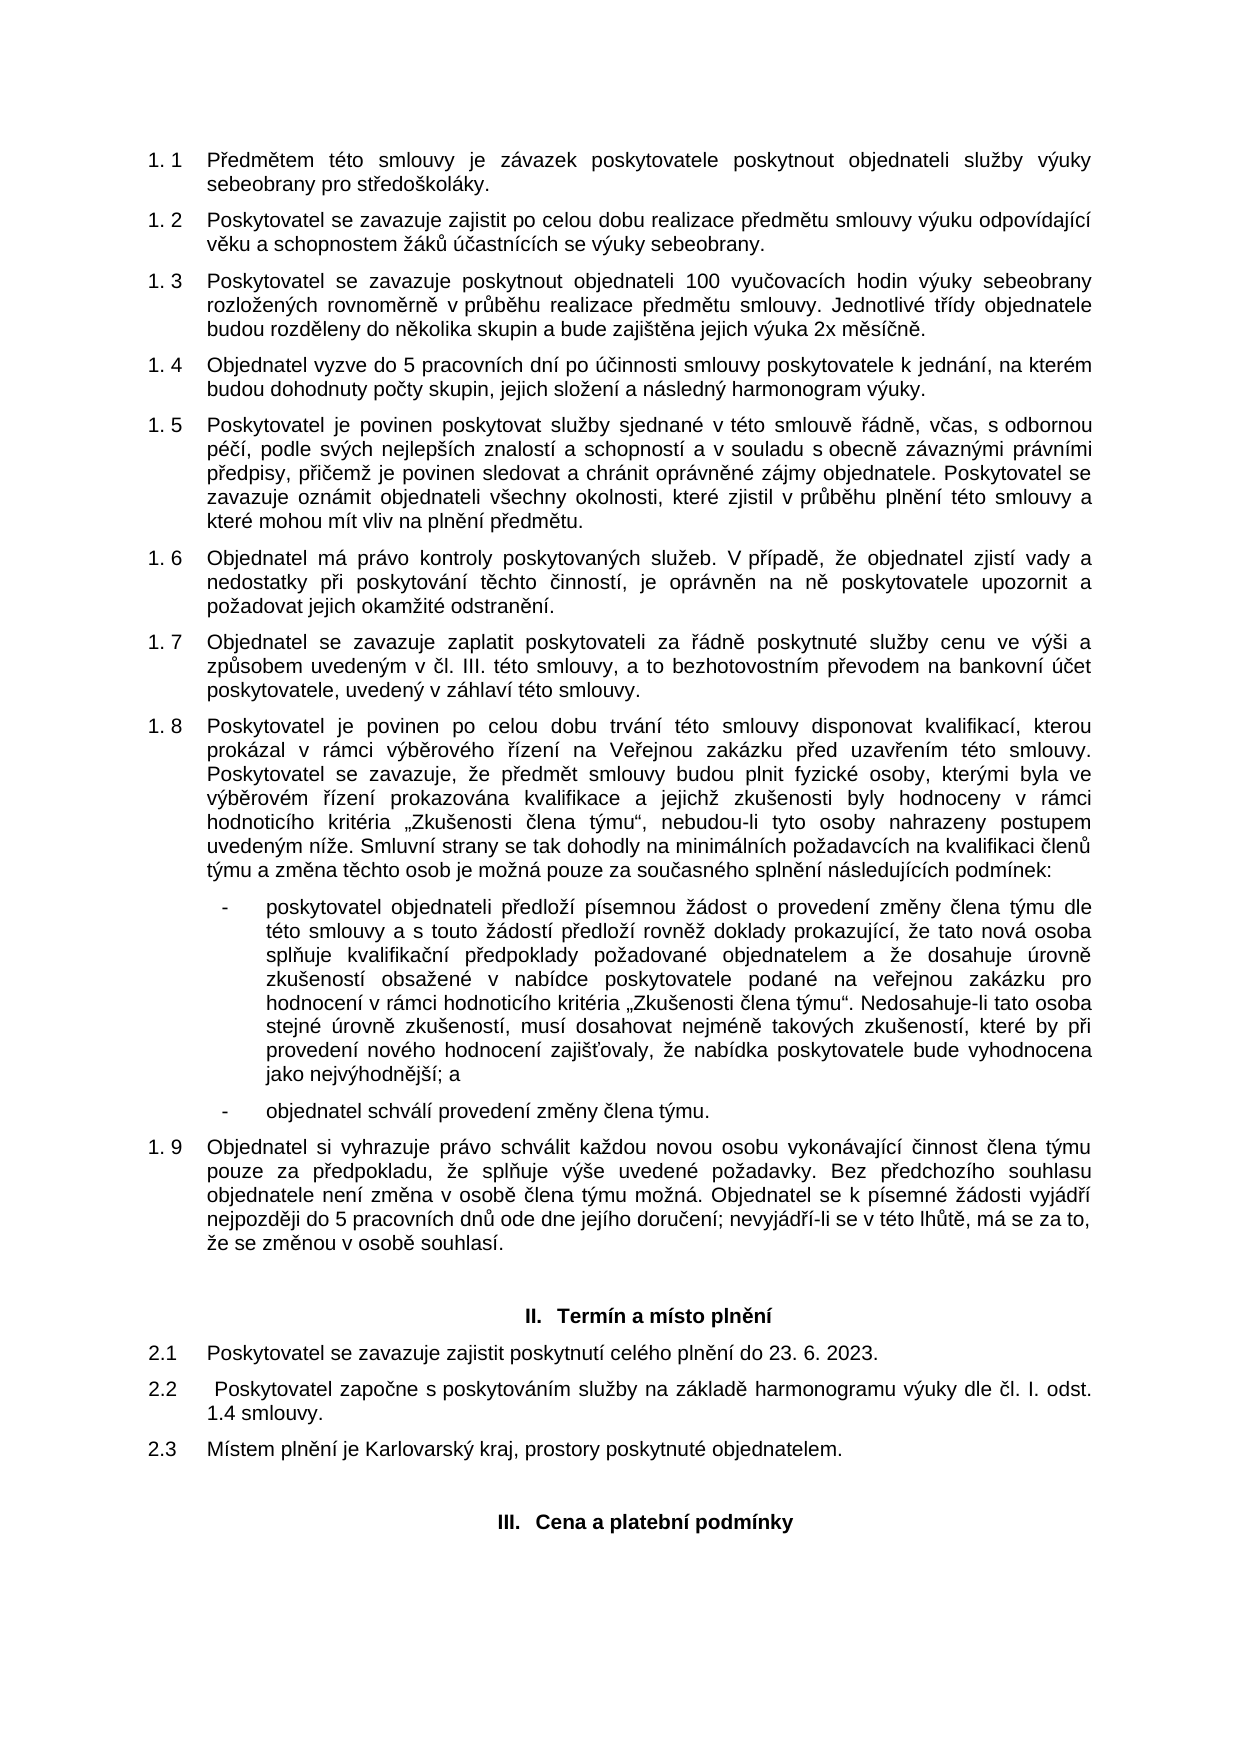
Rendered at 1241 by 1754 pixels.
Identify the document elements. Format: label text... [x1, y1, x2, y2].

list Poskytovatel se zavazuje zajistit poskytnutí celého plnění do 23. 6. 2023. [148, 1340, 1093, 1364]
list Poskytovatel je povinen poskytovat služby sjednané v této smlouvě řádně, včas, s odbornou péčí, podle svých nejlepších znalostí a schopností a v souladu s obecně závaznými právními předpisy, přičemž je povinen sledovat a chránit oprávněné zájmy objednatele. Poskytovatel se zavazuje oznámit objednateli všechny okolnosti, které zjistil v průběhu plnění této smlouvy a které mohou mít vliv na plnění předmětu. [148, 413, 1093, 533]
list Poskytovatel se zavazuje poskytnout objednateli 100 vyučovacích hodin výuky sebeobrany rozložených rovnoměrně v průběhu realizace předmětu smlouvy. Jednotlivé třídy objednatele budou rozděleny do několika skupin a bude zajištěna jejich výuka 2x měsíčně. [148, 268, 1093, 340]
text - objednatel schválí provedení změny člena týmu. [221, 1099, 1093, 1123]
list Objednatel má právo kontroly poskytovaných služeb. V případě, že objednatel zjistí vady a nedostatky při poskytování těchto činností, je oprávněn na ně poskytovatele upozornit a požadovat jejich okamžité odstranění. [148, 546, 1093, 617]
list Místem plnění je Karlovarský kraj, prostory poskytnuté objednatelem. [148, 1437, 1093, 1461]
list Termín a místo plnění [221, 1304, 1093, 1328]
list Poskytovatel započne s poskytováním služby na základě harmonogramu výuky dle čl. I. odst. 1.4 smlouvy. [148, 1377, 1093, 1425]
list Cena a platební podmínky [221, 1510, 1093, 1534]
list Poskytovatel je povinen po celou dobu trvání této smlouvy disponovat kvalifikací, kterou prokázal v rámci výběrového řízení na Veřejnou zakázku před uzavřením této smlouvy. Poskytovatel se zavazuje, že předmět smlouvy budou plnit fyzické osoby, kterými byla ve výběrovém řízení prokazována kvalifikace a jejichž zkušenosti byly hodnoceny v rámci hodnoticího kritéria „Zkušenosti člena týmu“, nebudou-li tyto osoby nahrazeny postupem uvedeným níže. Smluvní strany se tak dohodly na minimálních požadavcích na kvalifikaci členů týmu a změna těchto osob je možná pouze za současného splnění následujících podmínek: [148, 714, 1093, 882]
list Objednatel si vyhrazuje právo schválit každou novou osobu vykonávající činnost člena týmu pouze za předpokladu, že splňuje výše uvedené požadavky. Bez předchozího souhlasu objednatele není změna v osobě člena týmu možná. Objednatel se k písemné žádosti vyjádří nejpozději do 5 pracovních dnů ode dne jejího doručení; nevyjádří-li se v této lhůtě, má se za to, že se změnou v osobě souhlasí. [148, 1135, 1093, 1255]
list Objednatel se zavazuje zaplatit poskytovateli za řádně poskytnuté služby cenu ve výši a způsobem uvedeným v čl. III. této smlouvy, a to bezhotovostním převodem na bankovní účet poskytovatele, uvedený v záhlaví této smlouvy. [148, 630, 1093, 702]
list Poskytovatel se zavazuje zajistit po celou dobu realizace předmětu smlouvy výuku odpovídající věku a schopnostem žáků účastnících se výuky sebeobrany. [148, 208, 1093, 256]
list Předmětem této smlouvy je závazek poskytovatele poskytnout objednateli služby výuky sebeobrany pro středoškoláky. [148, 148, 1093, 196]
list Objednatel vyzve do 5 pracovních dní po účinnosti smlouvy poskytovatele k jednání, na kterém budou dohodnuty počty skupin, jejich složení a následný harmonogram výuky. [148, 353, 1093, 401]
text - poskytovatel objednateli předloží písemnou žádost o provedení změny člena týmu dle této smlouvy a s touto žádostí předloží rovněž doklady prokazující, že tato nová osoba splňuje kvalifikační předpoklady požadované objednatelem a že dosahuje úrovně zkušeností obsažené v nabídce poskytovatele podané na veřejnou zakázku pro hodnocení v rámci hodnoticího kritéria „Zkušenosti člena týmu“. Nedosahuje-li tato osoba stejné úrovně zkušeností, musí dosahovat nejméně takových zkušeností, které by při provedení nového hodnocení zajišťovaly, že nabídka poskytovatele bude vyhodnocena jako nejvýhodnější; a [221, 894, 1093, 1086]
